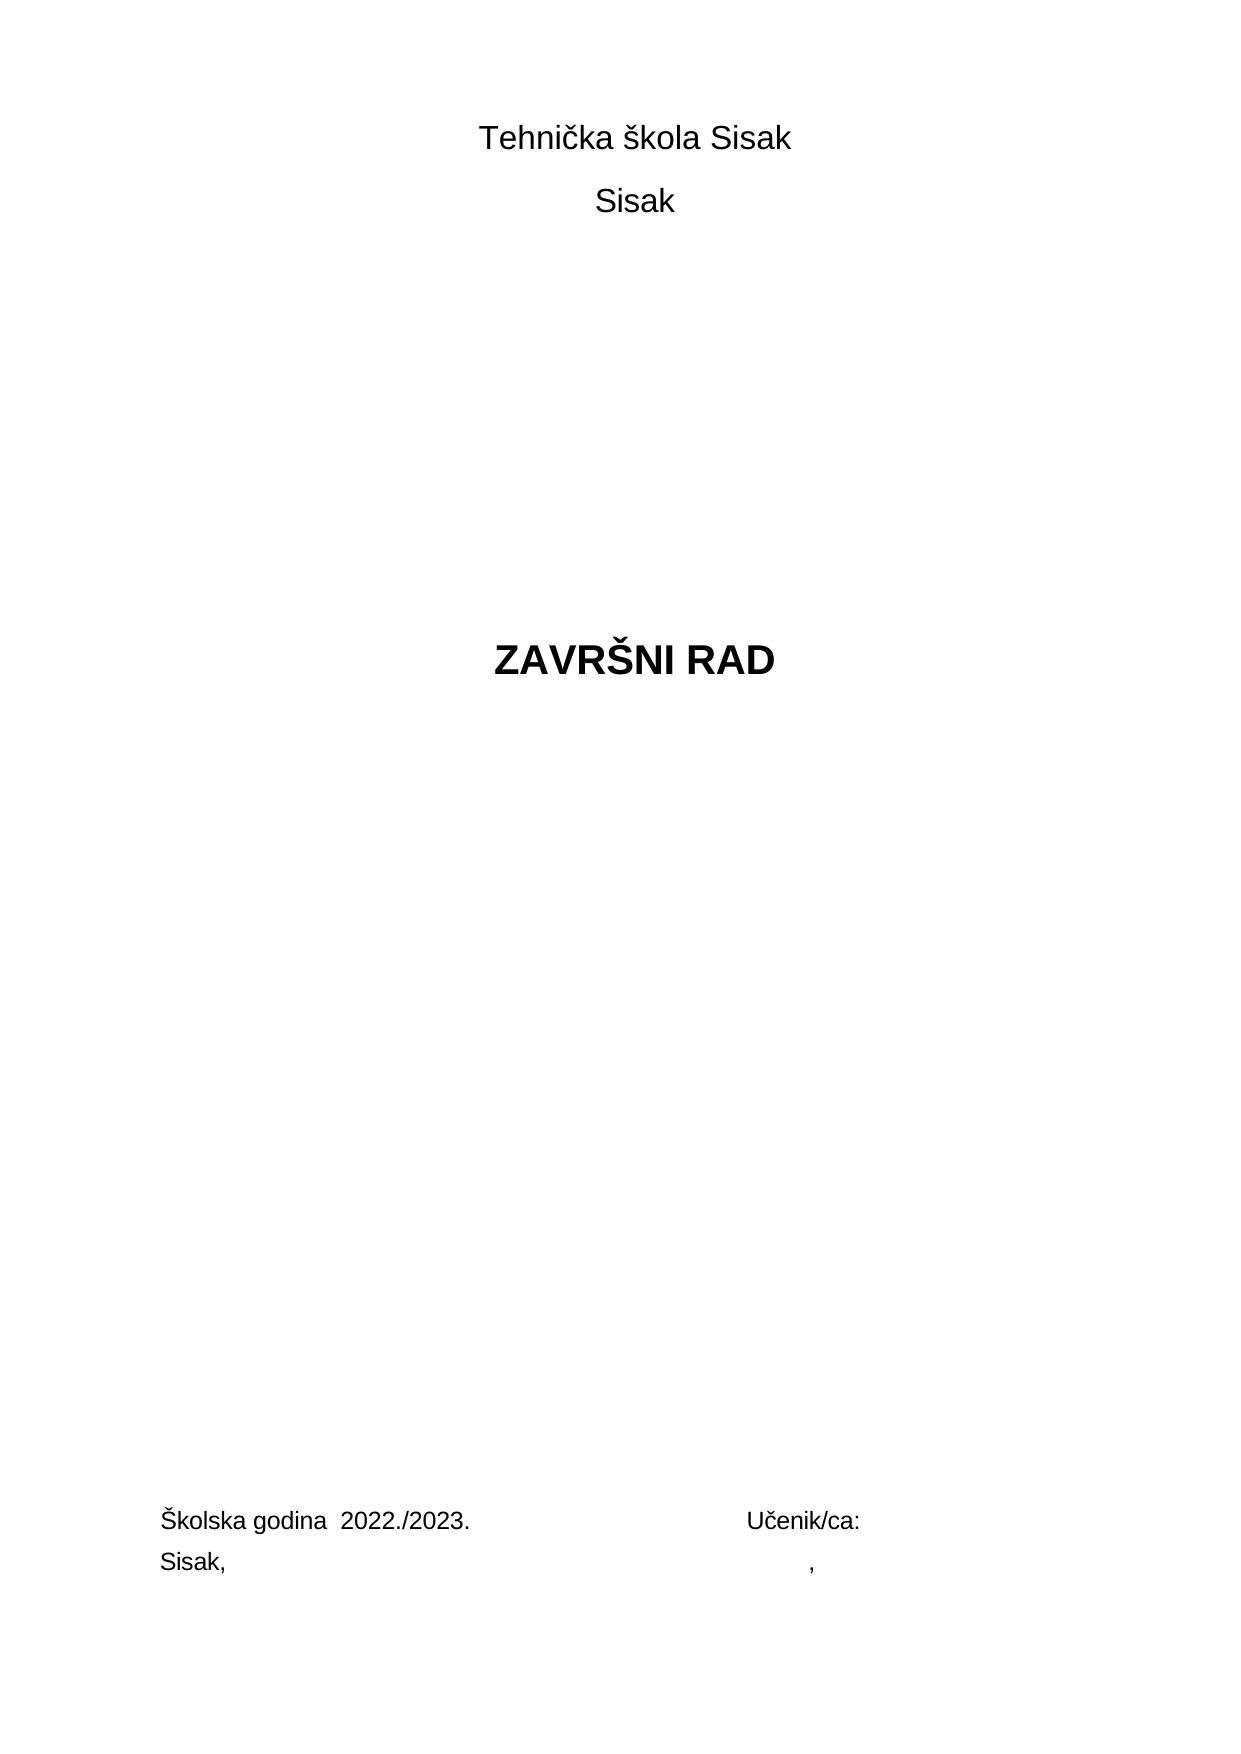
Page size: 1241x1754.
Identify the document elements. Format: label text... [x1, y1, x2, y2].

table_cell Sisak, [148, 1535, 735, 1576]
text Sisak [148, 182, 1122, 220]
table_header Učenik/ca: [735, 1493, 1122, 1534]
table_header Školska godina 2022./2023. [148, 1493, 735, 1534]
text ZAVRŠNI RAD [148, 635, 1122, 683]
table_cell , [735, 1535, 1122, 1576]
text Tehnička škola Sisak [148, 118, 1122, 157]
